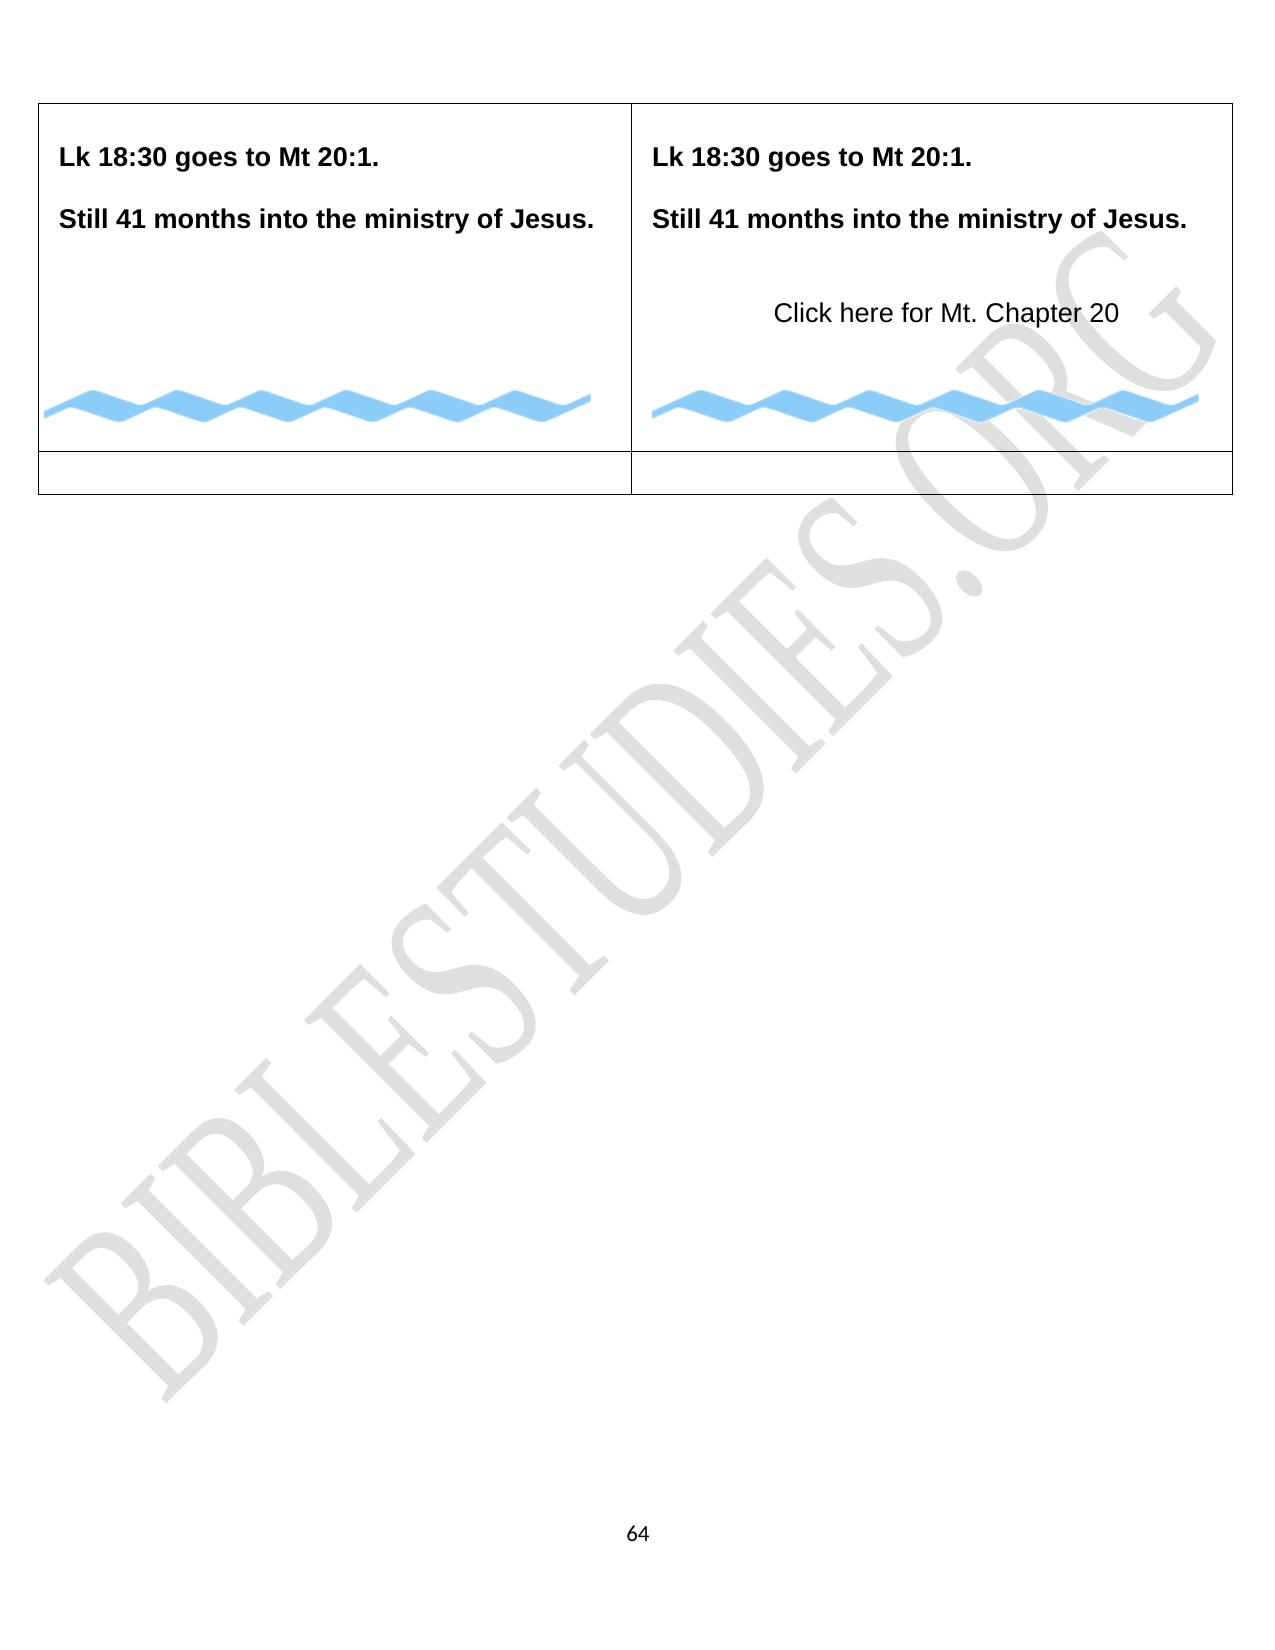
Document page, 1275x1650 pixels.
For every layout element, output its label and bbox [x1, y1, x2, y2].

picture [651, 359, 1199, 446]
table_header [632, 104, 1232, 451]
picture [43, 359, 591, 446]
table_header [39, 104, 631, 451]
table_cell [39, 452, 631, 494]
table_cell [632, 452, 1232, 494]
